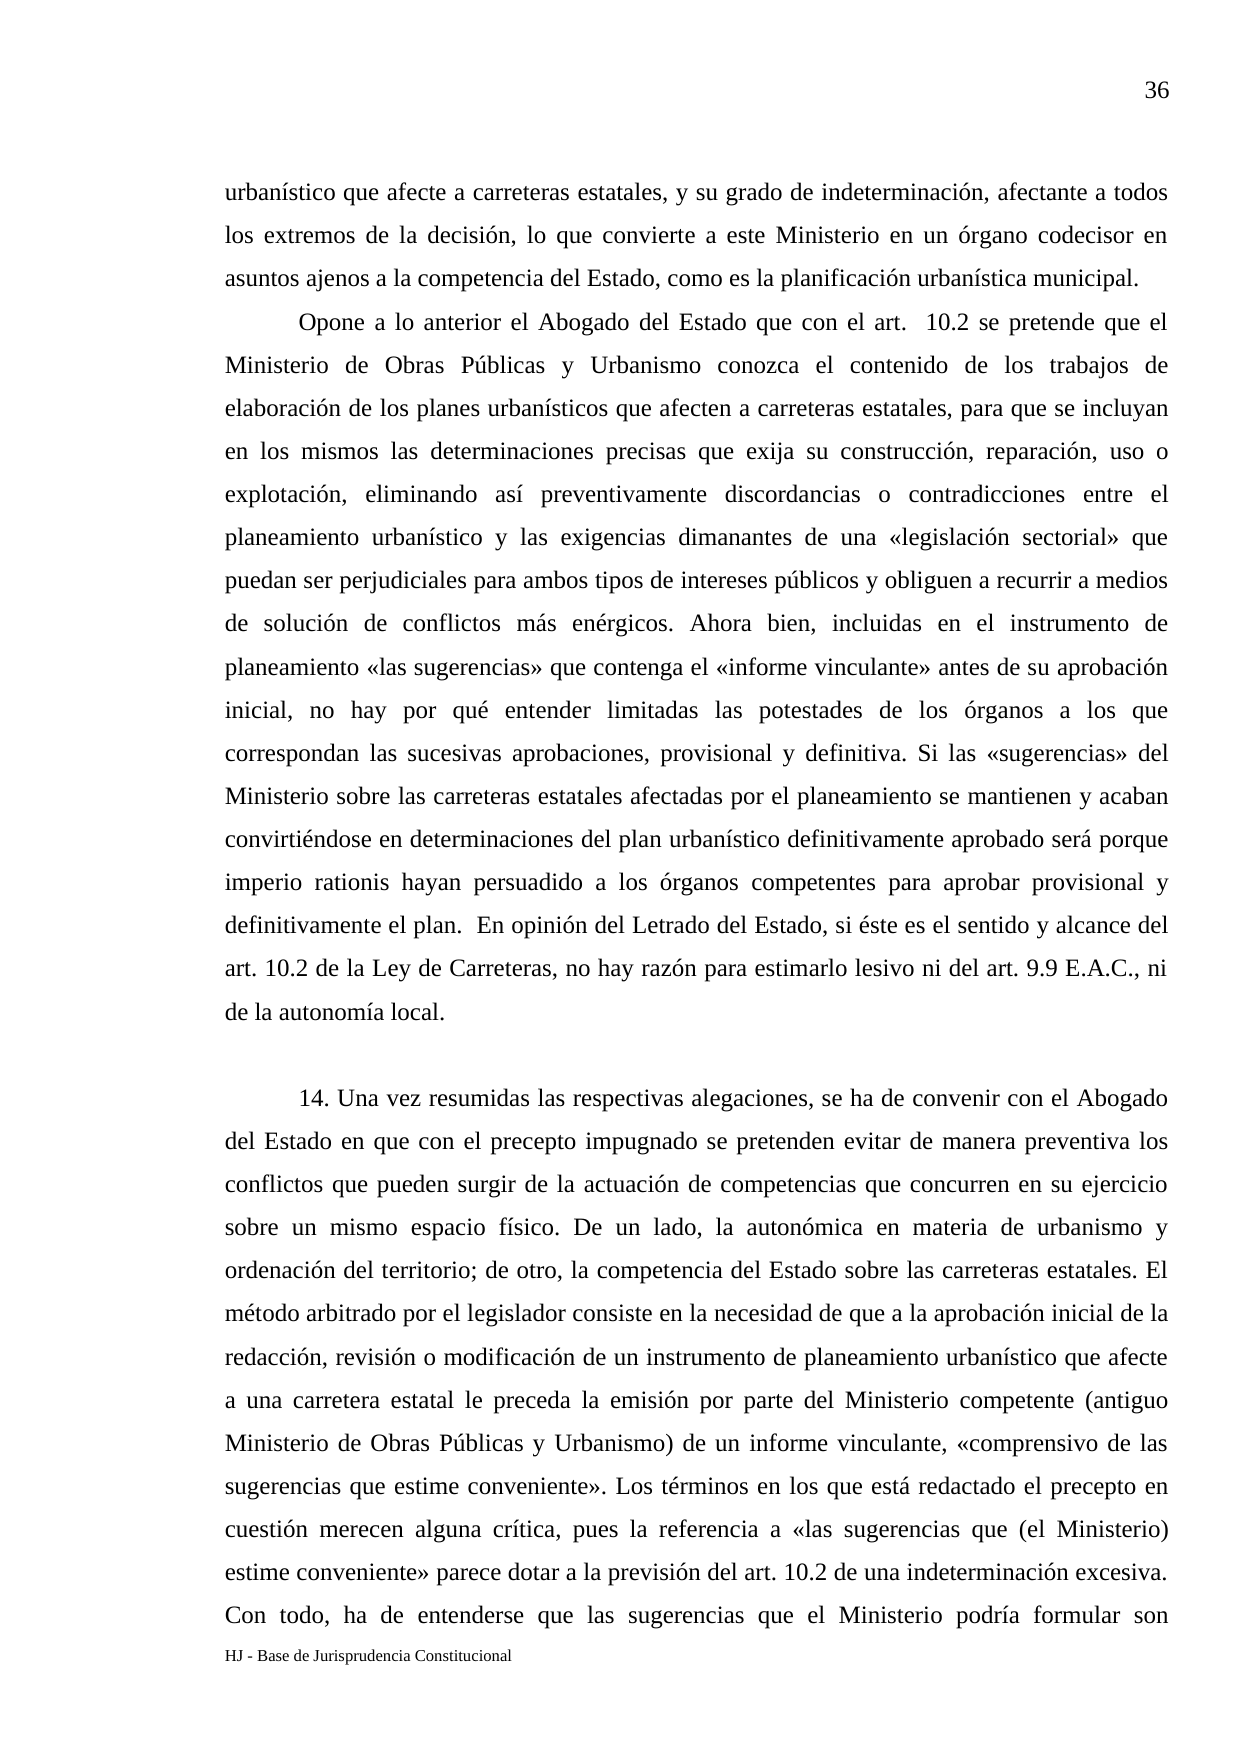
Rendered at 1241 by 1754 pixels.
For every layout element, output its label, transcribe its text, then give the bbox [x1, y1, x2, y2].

text Opone a lo anterior el Abogado del Estado que con el art. 10.2 se pretende que el Ministerio de Obras Públicas y Urbanismo conozca el contenido de los trabajos de elaboración de los planes urbanísticos que afecten a carreteras estatales, para que se incluyan en los mismos las determinaciones precisas que exija su construcción, reparación, uso o explotación, eliminando así preventivamente discordancias o contradicciones entre el planeamiento urbanístico y las exigencias dimanantes de una «legislación sectorial» que puedan ser perjudiciales para ambos tipos de intereses públicos y obliguen a recurrir a medios de solución de conflictos más enérgicos. Ahora bien, incluidas en el instrumento de planeamiento «las sugerencias» que contenga el «informe vinculante» antes de su aprobación inicial, no hay por qué entender limitadas las potestades de los órganos a los que correspondan las sucesivas aprobaciones, provisional y definitiva. Si las «sugerencias» del Ministerio sobre las carreteras estatales afectadas por el planeamiento se mantienen y acaban convirtiéndose en determinaciones del plan urbanístico definitivamente aprobado será porque imperio rationis hayan persuadido a los órganos competentes para aprobar provisional y definitivamente el plan. En opinión del Letrado del Estado, si éste es el sentido y alcance del art. 10.2 de la Ley de Carreteras, no hay razón para estimarlo lesivo ni del art. 9.9 E.A.C., ni de la autonomía local. [224, 307, 1169, 1025]
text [224, 177, 1169, 292]
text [224, 1083, 1169, 1629]
